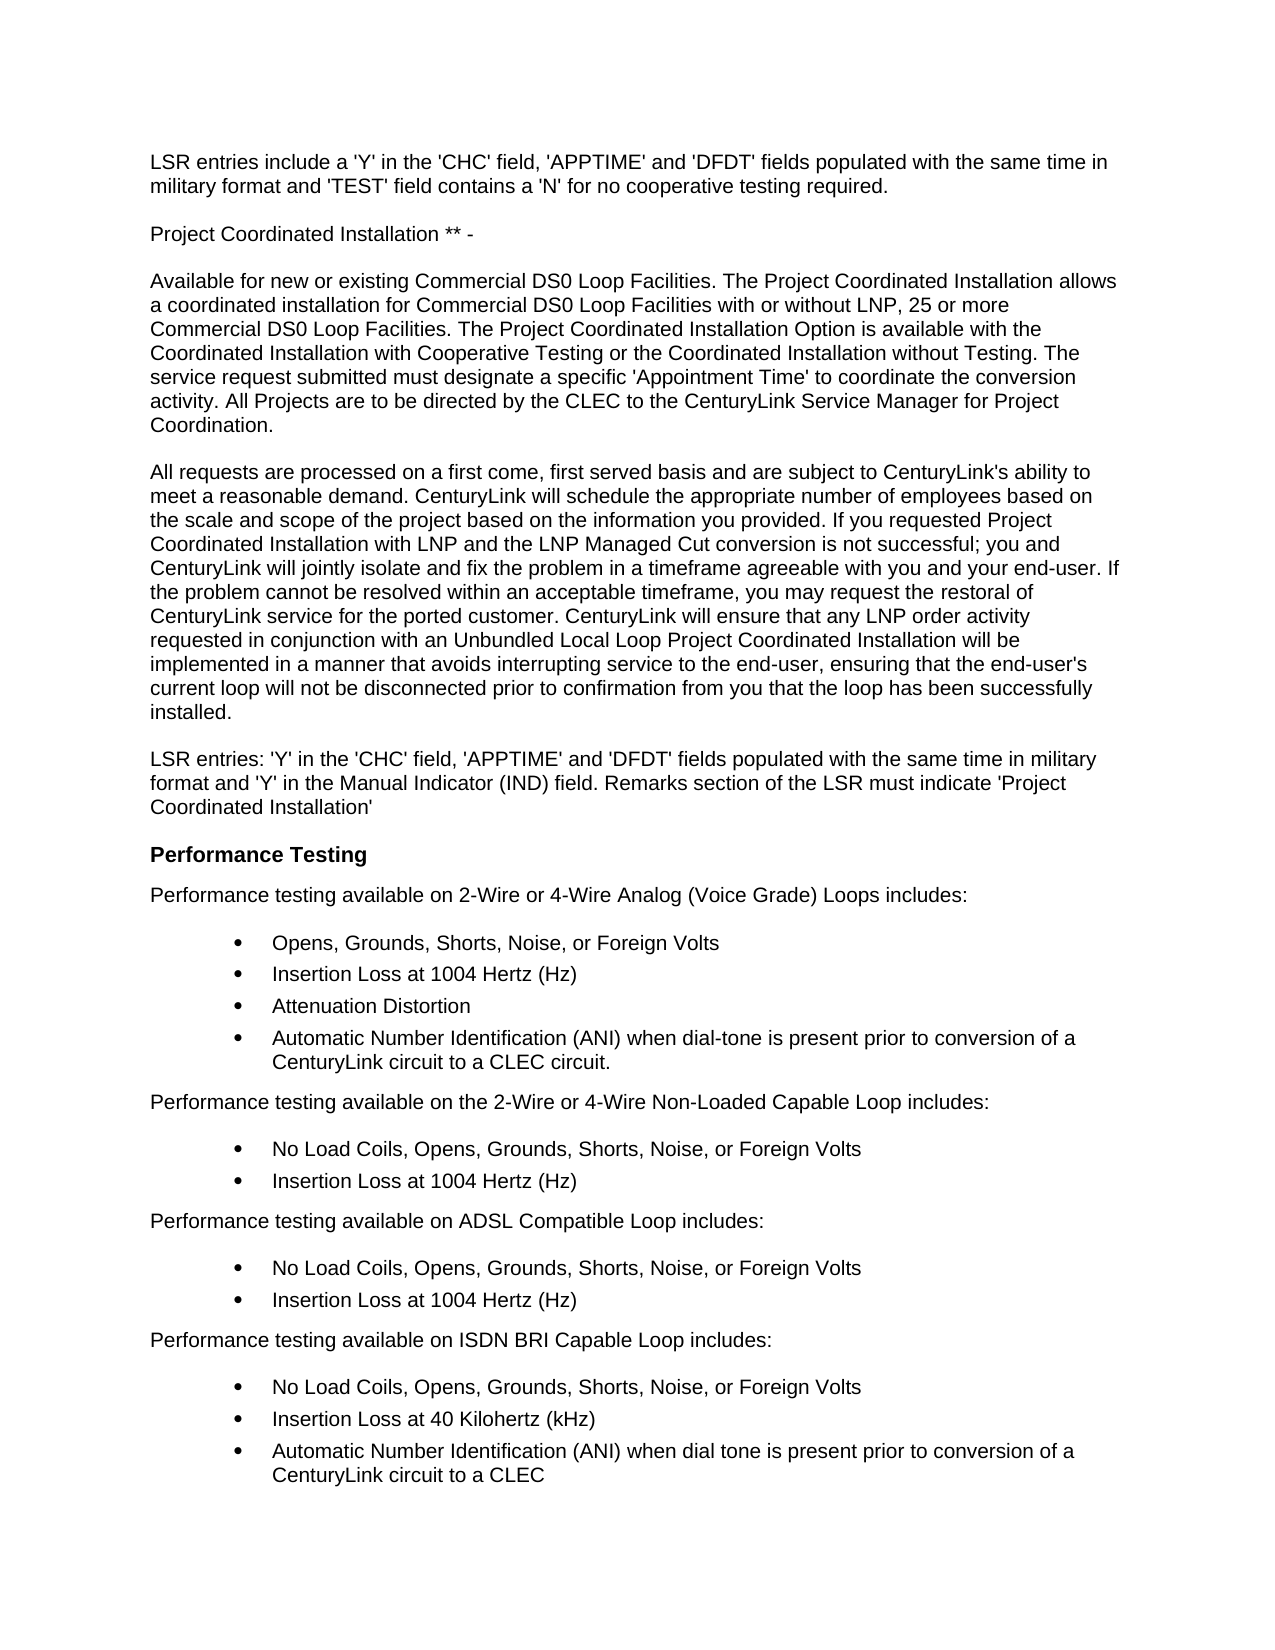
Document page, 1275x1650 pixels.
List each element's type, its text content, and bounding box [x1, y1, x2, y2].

text LSR entries: 'Y' in the 'CHC' field, 'APPTIME' and 'DFDT' fields populated with the same time in military format and 'Y' in the Manual Indicator (IND) field. Remarks section of the LSR must indicate 'Project Coordinated Installation' [150, 747, 1125, 819]
list Automatic Number Identification (ANI) when dial tone is present prior to conversion of a CenturyLink circuit to a CLEC [234, 1439, 1125, 1487]
list No Load Coils, Opens, Grounds, Shorts, Noise, or Foreign Volts [234, 1256, 1125, 1280]
list Insertion Loss at 1004 Hertz (Hz) [234, 1169, 1125, 1193]
list Insertion Loss at 1004 Hertz (Hz) [234, 962, 1125, 986]
text Available for new or existing Commercial DS0 Loop Facilities. The Project Coordinated Installation allows a coordinated installation for Commercial DS0 Loop Facilities with or without LNP, 25 or more Commercial DS0 Loop Facilities. The Project Coordinated Installation Option is available with the Coordinated Installation with Cooperative Testing or the Coordinated Installation without Testing. The service request submitted must designate a specific 'Appointment Time' to coordinate the conversion activity. All Projects are to be directed by the CLEC to the CenturyLink Service Manager for Project Coordination. [150, 269, 1125, 436]
text Performance testing available on ISDN BRI Capable Loop includes: [150, 1328, 1125, 1352]
list Insertion Loss at 40 Kilohertz (kHz) [234, 1407, 1125, 1431]
text Performance testing available on ADSL Compatible Loop includes: [150, 1209, 1125, 1233]
list No Load Coils, Opens, Grounds, Shorts, Noise, or Foreign Volts [234, 1375, 1125, 1399]
text LSR entries include a 'Y' in the 'CHC' field, 'APPTIME' and 'DFDT' fields populated with the same time in military format and 'TEST' field contains a 'N' for no cooperative testing required. [150, 150, 1125, 198]
text Performance Testing [150, 842, 1125, 867]
list Automatic Number Identification (ANI) when dial-tone is present prior to conversion of a CenturyLink circuit to a CLEC circuit. [234, 1026, 1125, 1074]
text Performance testing available on the 2-Wire or 4-Wire Non-Loaded Capable Loop includes: [150, 1090, 1125, 1114]
list No Load Coils, Opens, Grounds, Shorts, Noise, or Foreign Volts [234, 1137, 1125, 1161]
list Opens, Grounds, Shorts, Noise, or Foreign Volts [234, 930, 1125, 954]
list Insertion Loss at 1004 Hertz (Hz) [234, 1288, 1125, 1312]
text Performance testing available on 2-Wire or 4-Wire Analog (Voice Grade) Loops includes: [150, 883, 1125, 907]
list Attenuation Distortion [234, 994, 1125, 1018]
text All requests are processed on a first come, first served basis and are subject to CenturyLink's ability to meet a reasonable demand. CenturyLink will schedule the appropriate number of employees based on the scale and scope of the project based on the information you provided. If you requested Project Coordinated Installation with LNP and the LNP Managed Cut conversion is not successful; you and CenturyLink will jointly isolate and fix the problem in a timeframe agreeable with you and your end-user. If the problem cannot be resolved within an acceptable timeframe, you may request the restoral of CenturyLink service for the ported customer. CenturyLink will ensure that any LNP order activity requested in conjunction with an Unbundled Local Loop Project Coordinated Installation will be implemented in a manner that avoids interrupting service to the end-user, ensuring that the end-user's current loop will not be disconnected prior to confirmation from you that the loop has been successfully installed. [150, 460, 1125, 723]
text Project Coordinated Installation ** - [150, 221, 1125, 245]
